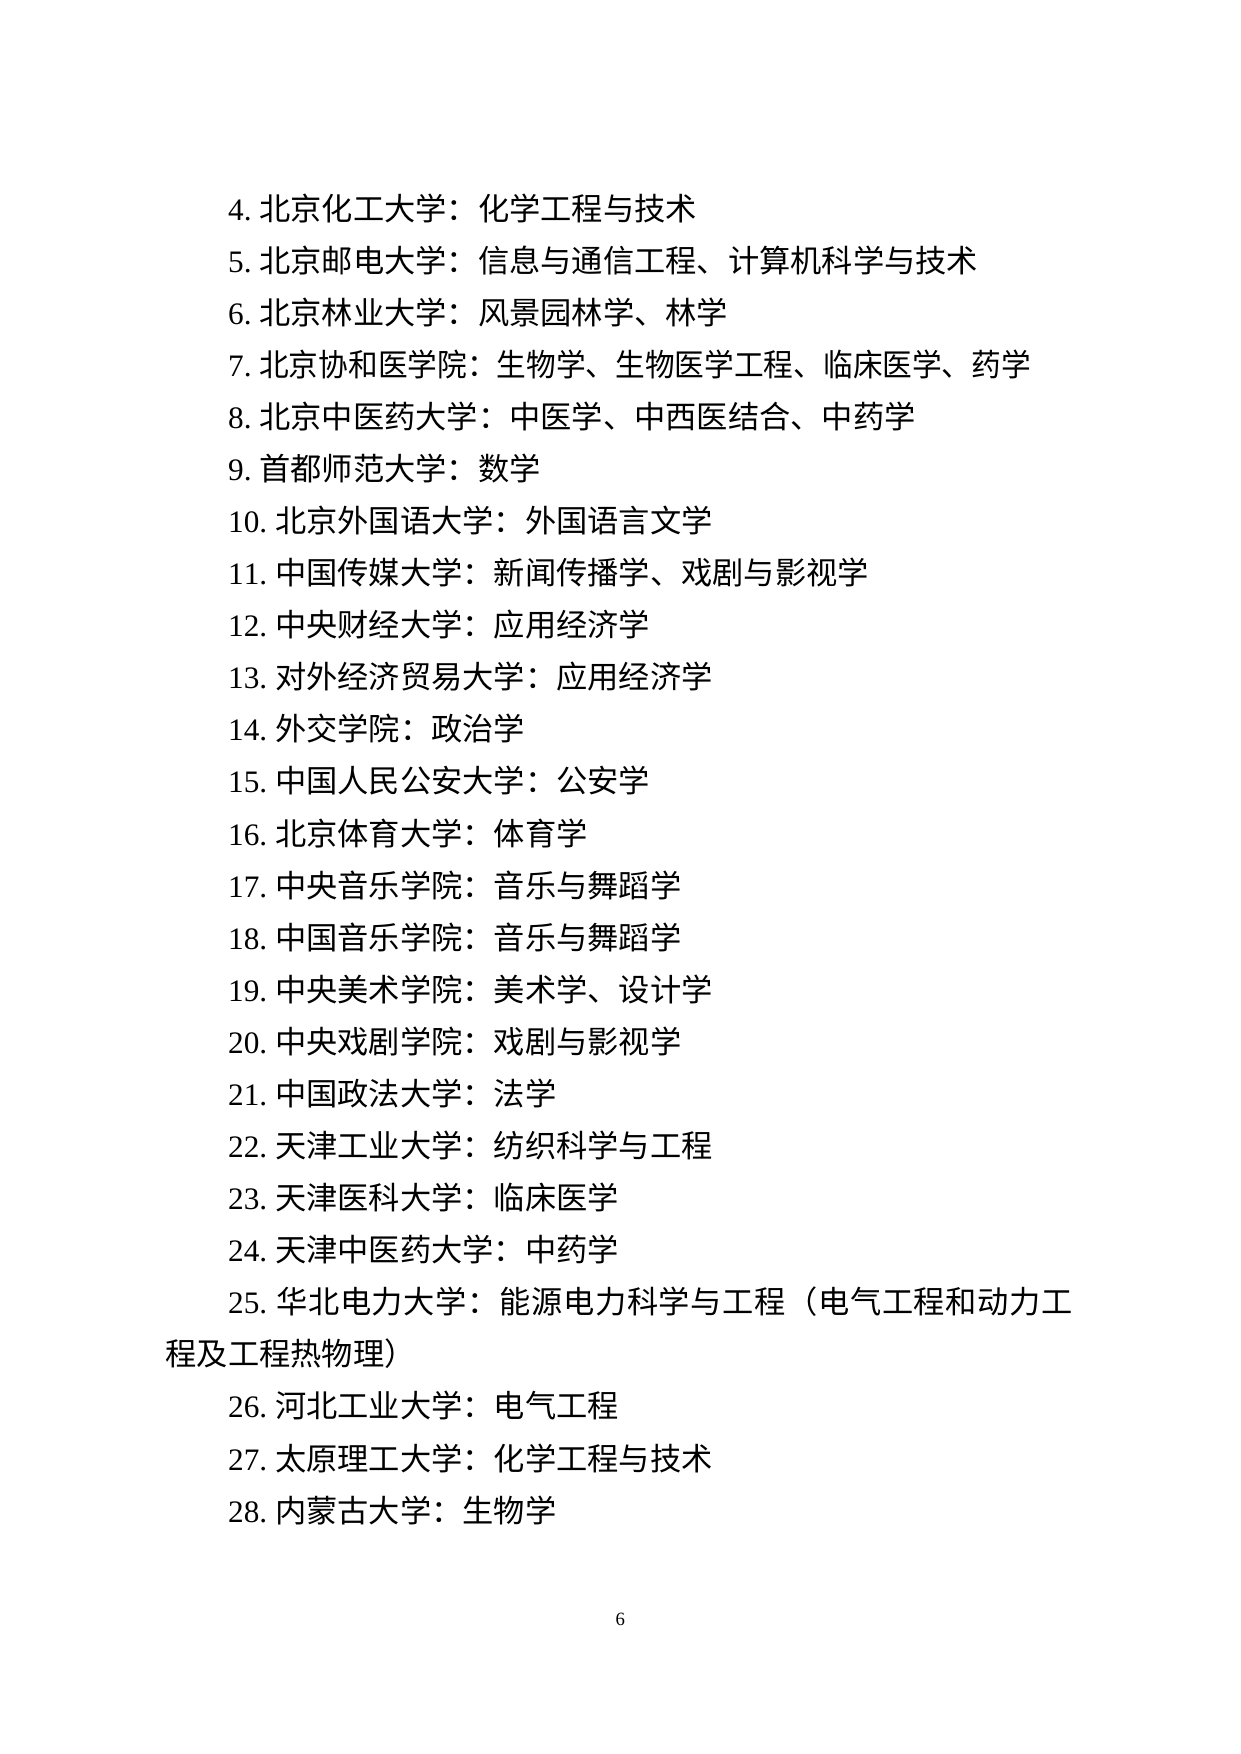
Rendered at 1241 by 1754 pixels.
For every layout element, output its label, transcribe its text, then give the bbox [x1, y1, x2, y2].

text 10. 北京外国语大学：外国语言文学 [165, 491, 1075, 543]
text 15. 中国人民公安大学：公安学 [165, 751, 1075, 803]
text 6. 北京林业大学：风景园林学、林学 [165, 282, 1075, 334]
text 16. 北京体育大学：体育学 [165, 803, 1075, 855]
text 28. 内蒙古大学：生物学 [165, 1480, 1075, 1532]
text 25. 华北电力大学：能源电力科学与工程（电气工程和动力工程及工程热物理） [165, 1272, 1075, 1376]
text 19. 中央美术学院：美术学、设计学 [165, 959, 1075, 1012]
text 7. 北京协和医学院：生物学、生物医学工程、临床医学、药学 [165, 334, 1075, 387]
text 27. 太原理工大学：化学工程与技术 [165, 1428, 1075, 1480]
text 17. 中央音乐学院：音乐与舞蹈学 [165, 855, 1075, 907]
text 26. 河北工业大学：电气工程 [165, 1376, 1075, 1428]
text 4. 北京化工大学：化学工程与技术 [165, 178, 1075, 230]
text 24. 天津中医药大学：中药学 [165, 1220, 1075, 1272]
text 8. 北京中医药大学：中医学、中西医结合、中药学 [165, 387, 1075, 439]
text 14. 外交学院：政治学 [165, 699, 1075, 751]
text 5. 北京邮电大学：信息与通信工程、计算机科学与技术 [165, 230, 1075, 282]
text 18. 中国音乐学院：音乐与舞蹈学 [165, 907, 1075, 959]
text 13. 对外经济贸易大学：应用经济学 [165, 647, 1075, 699]
text 9. 首都师范大学：数学 [165, 439, 1075, 491]
text 23. 天津医科大学：临床医学 [165, 1168, 1075, 1220]
text 22. 天津工业大学：纺织科学与工程 [165, 1116, 1075, 1168]
text 12. 中央财经大学：应用经济学 [165, 595, 1075, 647]
text 21. 中国政法大学：法学 [165, 1064, 1075, 1116]
text 20. 中央戏剧学院：戏剧与影视学 [165, 1012, 1075, 1064]
text 11. 中国传媒大学：新闻传播学、戏剧与影视学 [165, 543, 1075, 595]
